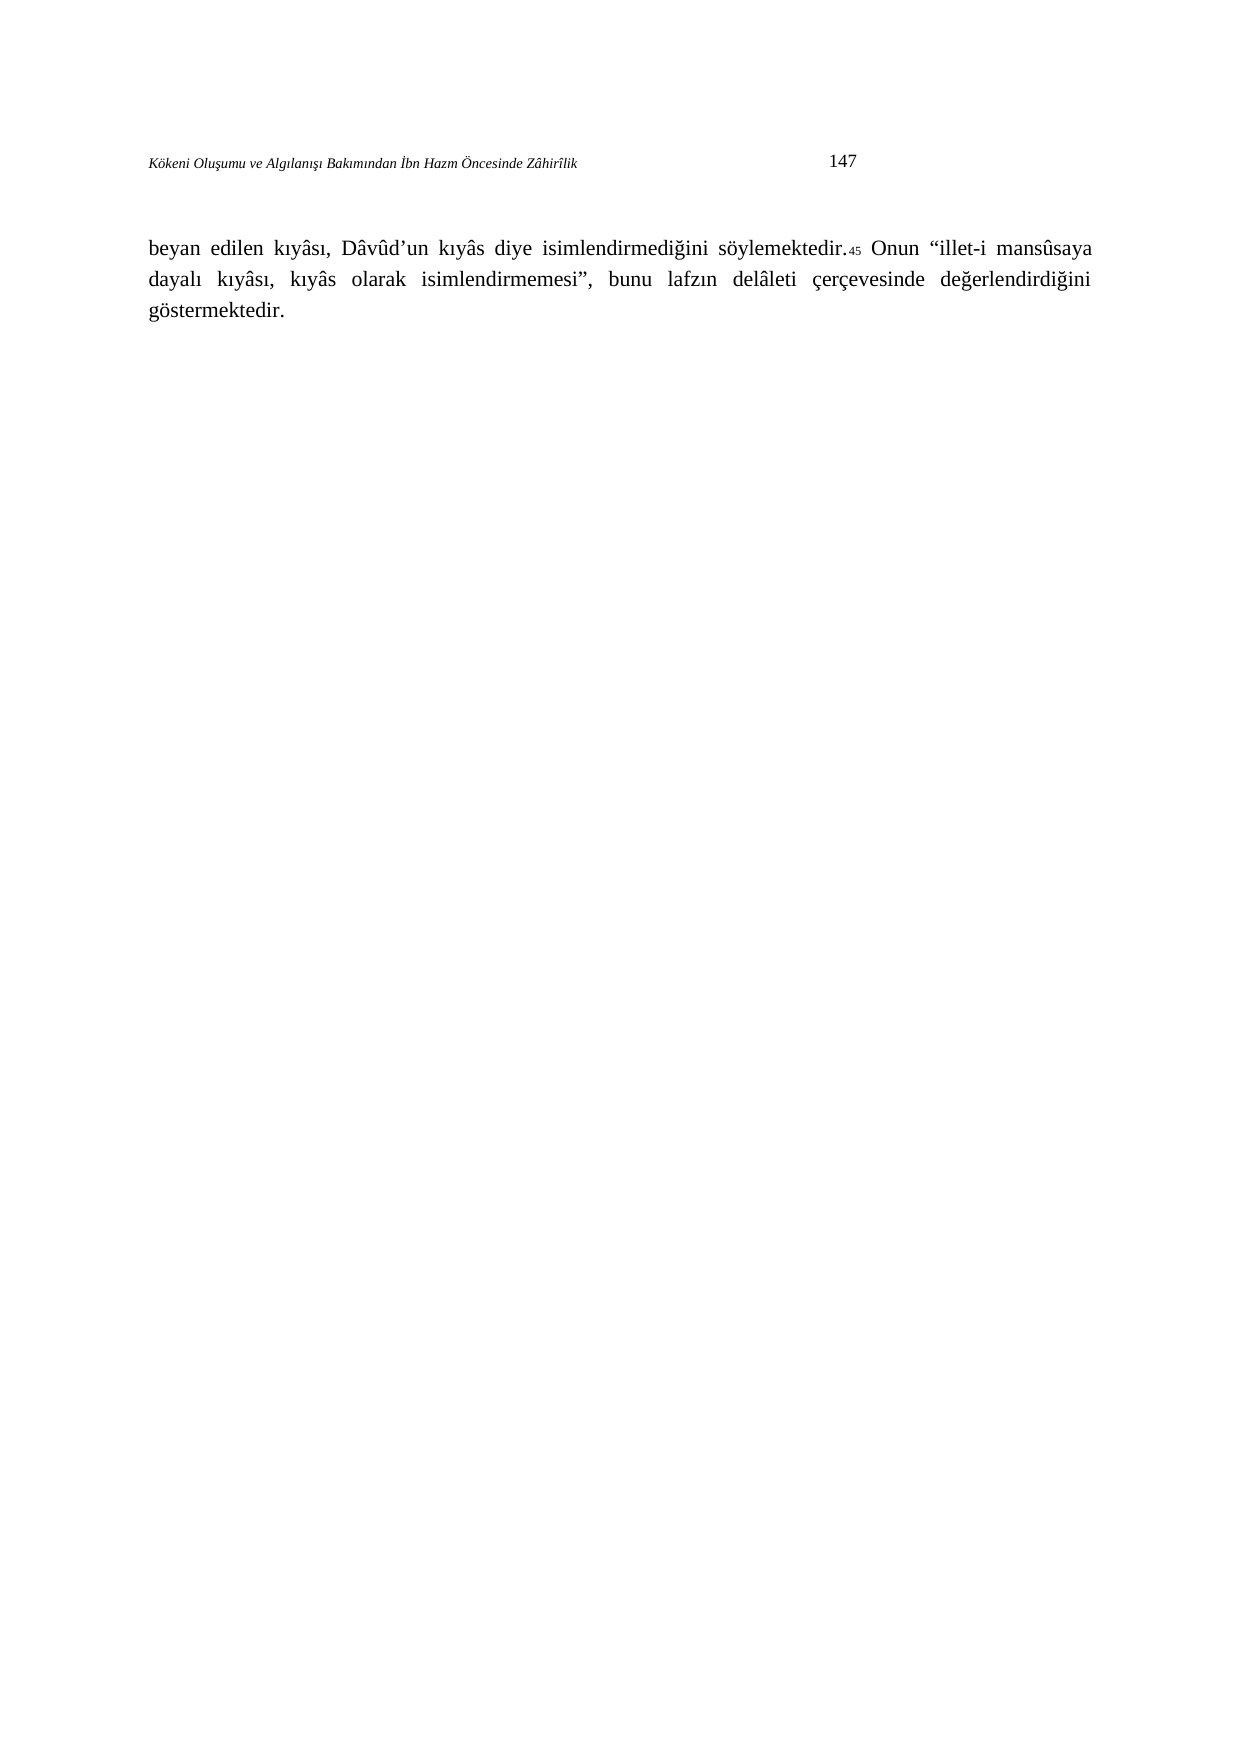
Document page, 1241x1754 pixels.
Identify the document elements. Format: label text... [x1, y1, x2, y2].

text beyan edilen kıyâsı, Dâvûd’un kıyâs diye isimlendirmediğini söylemektedir.45 Onun “illet-i mansûsaya dayalı kıyâsı, kıyâs olarak isimlendirmemesi”, bunu lafzın delâleti çerçevesinde değerlendirdiğini göstermektedir. [148, 235, 1093, 323]
table_header 147 [703, 148, 857, 172]
table_header Kökeni Oluşumu ve Algılanışı Bakımından İbn Hazm Öncesinde Zâhirîlik [148, 148, 702, 172]
